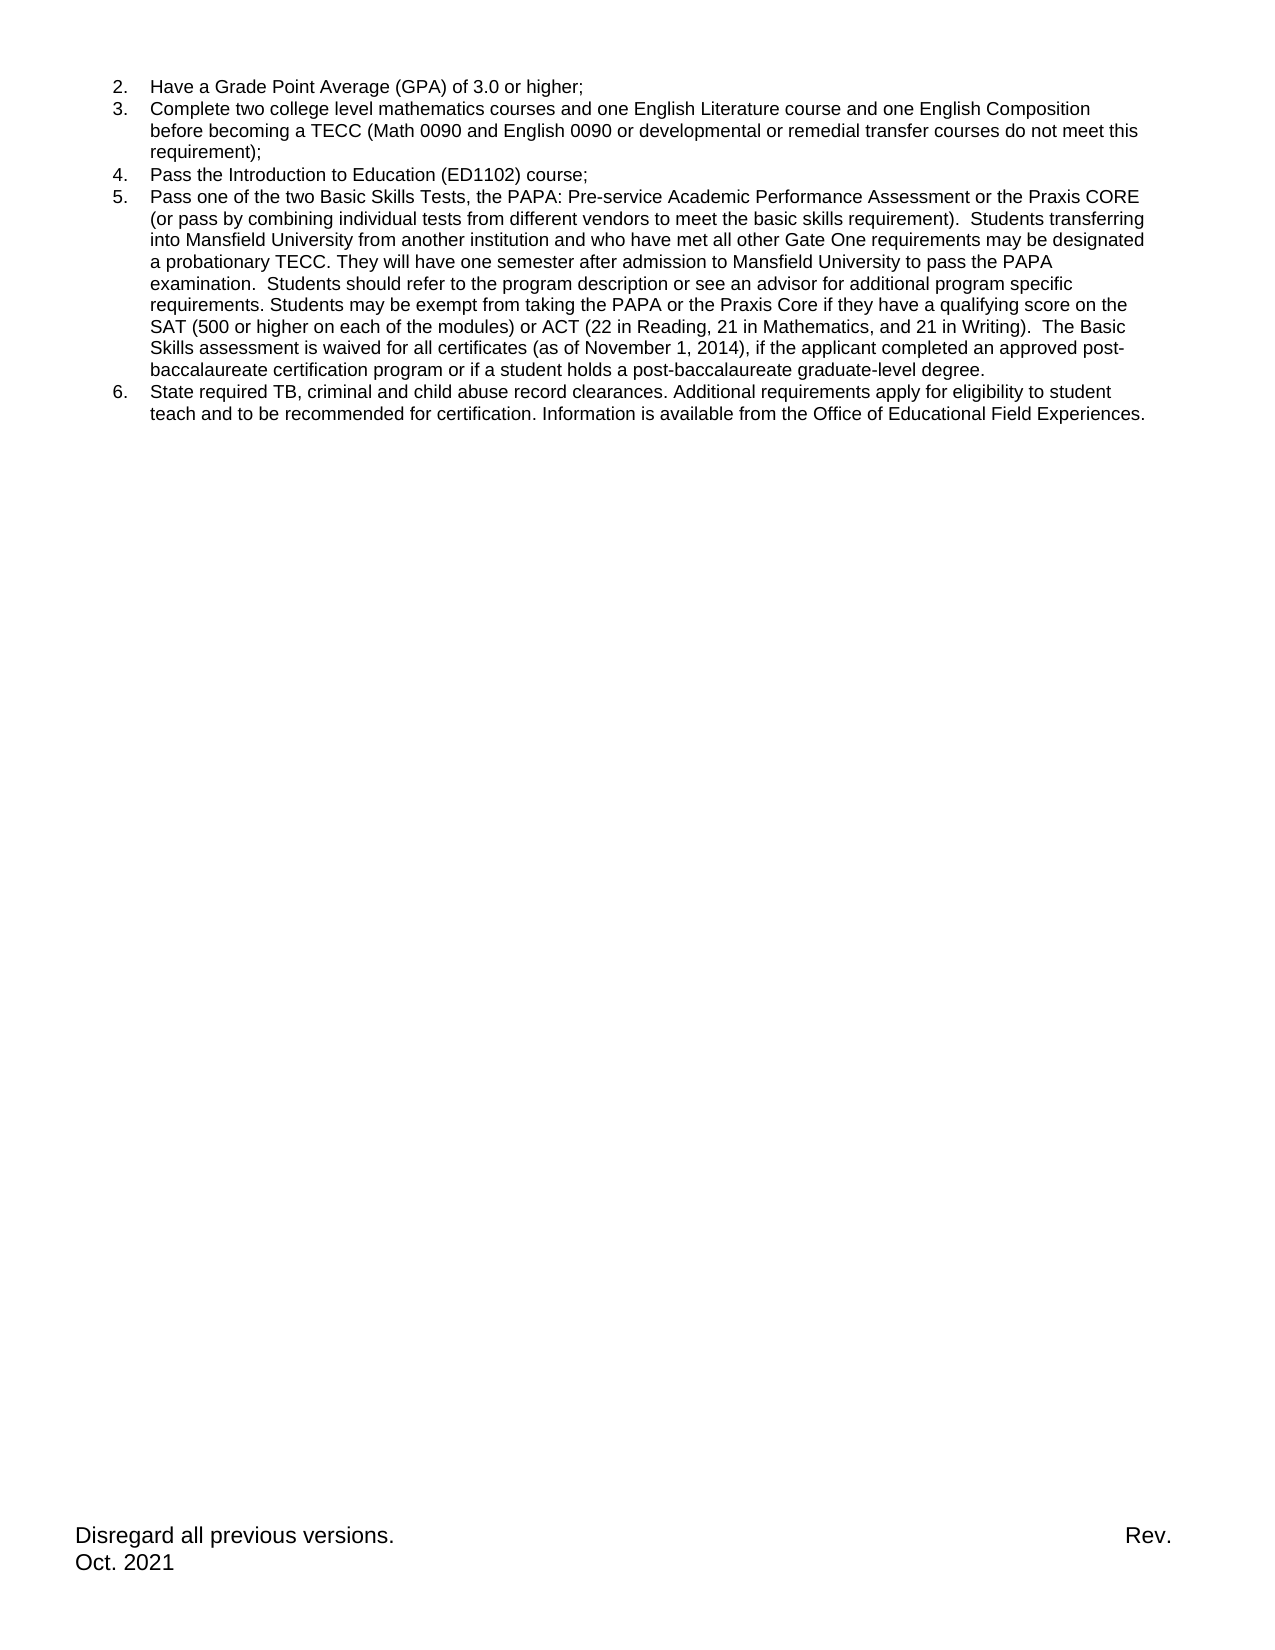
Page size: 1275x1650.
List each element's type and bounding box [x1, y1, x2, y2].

table_cell [75, 75, 1155, 424]
